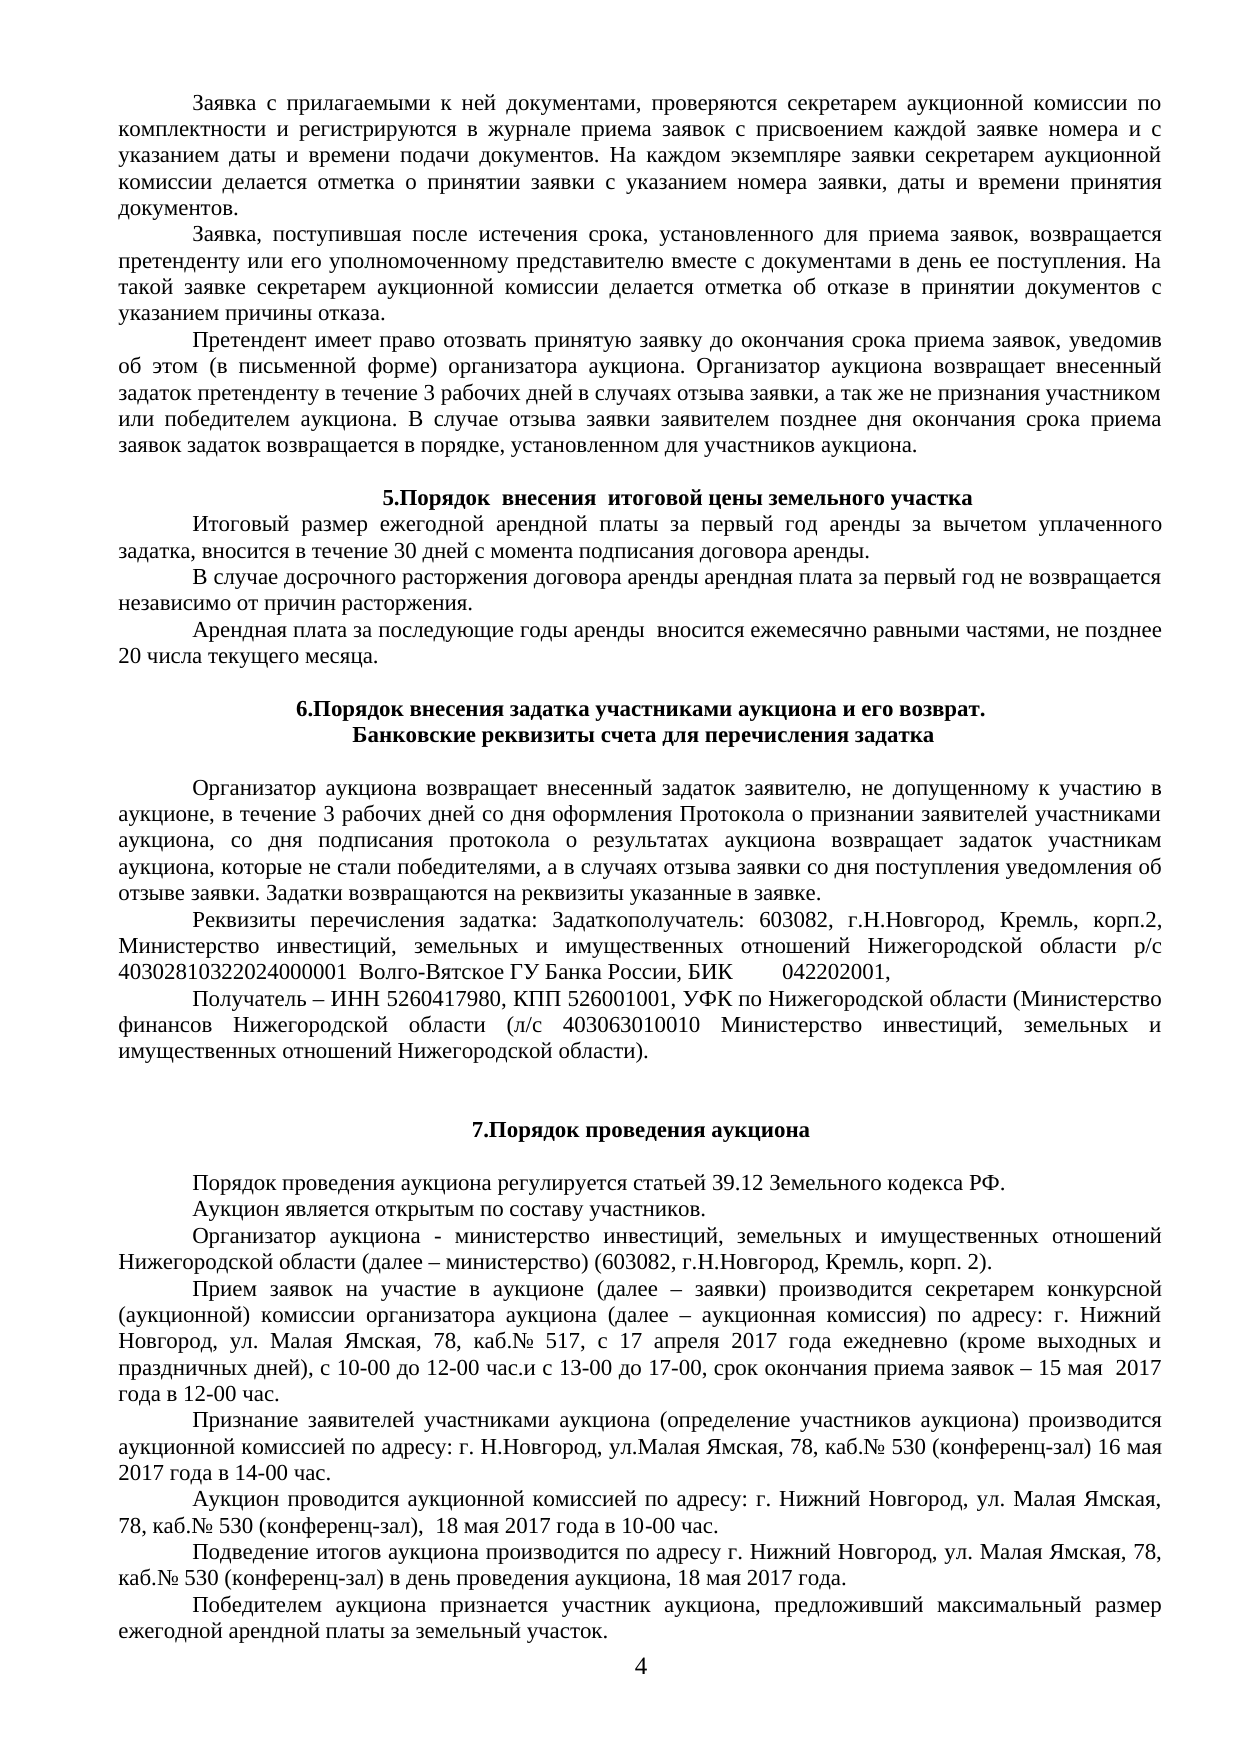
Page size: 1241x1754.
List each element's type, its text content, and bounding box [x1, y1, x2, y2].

text Признание заявителей участниками аукциона (определение участников аукциона) производится аукционной комиссией по адресу: г. Н.Новгород, ул.Малая Ямская, 78, каб.№ 530 (конференц-зал) 16 мая 2017 года в 14-00 час. [118, 1406, 1163, 1485]
text Организатор аукциона - министерство инвестиций, земельных и имущественных отношений Нижегородской области (далее – министерство) (603082, г.Н.Новгород, Кремль, корп. 2). [118, 1222, 1163, 1274]
text Банковские реквизиты счета для перечисления задатка [118, 721, 1163, 747]
text Прием заявок на участие в аукционе (далее – заявки) производится секретарем конкурсной (аукционной) комиссии организатора аукциона (далее – аукционная комиссия) по адресу: г. Нижний Новгород, ул. Малая Ямская, 78, каб.№ 517, с 17 апреля 2017 года ежедневно (кроме выходных и праздничных дней), с 10-00 до 12-00 час.и с 13-00 до 17-00, срок окончания приема заявок – 15 мая 2017 года в 12-00 час. [118, 1274, 1163, 1406]
text В случае досрочного расторжения договора аренды арендная плата за первый год не возвращается независимо от причин расторжения. [118, 563, 1163, 616]
text Итоговый размер ежегодной арендной платы за первый год аренды за вычетом уплаченного задатка, вносится в течение 30 дней с момента подписания договора аренды. [118, 510, 1163, 563]
text 7.Порядок проведения аукциона [118, 1116, 1163, 1143]
text Реквизиты перечисления задатка: Задаткополучатель: 603082, г.Н.Новгород, Кремль, корп.2, Министерство инвестиций, земельных и имущественных отношений Нижегородской области р/с 40302810322024000001 Волго-Вятское ГУ Банка России, БИК 042202001, [118, 906, 1163, 985]
text Арендная плата за последующие годы аренды вносится ежемесячно равными частями, не позднее 20 числа текущего месяца. [118, 616, 1163, 668]
text Заявка с прилагаемыми к ней документами, проверяются секретарем аукционной комиссии по комплектности и регистрируются в журнале приема заявок с присвоением каждой заявке номера и с указанием даты и времени подачи документов. На каждом экземпляре заявки секретарем аукционной комиссии делается отметка о принятии заявки с указанием номера заявки, даты и времени принятия документов. [118, 89, 1163, 220]
text Аукцион является открытым по составу участников. [118, 1196, 1163, 1222]
text Претендент имеет право отозвать принятую заявку до окончания срока приема заявок, уведомив об этом (в письменной форме) организатора аукциона. Организатор аукциона возвращает внесенный задаток претенденту в течение 3 рабочих дней в случаях отзыва заявки, а так же не признания участником или победителем аукциона. В случае отзыва заявки заявителем позднее дня окончания срока приема заявок задаток возвращается в порядке, установленном для участников аукциона. [118, 326, 1163, 458]
text Заявка, поступившая после истечения срока, установленного для приема заявок, возвращается претенденту или его уполномоченному представителю вместе с документами в день ее поступления. На такой заявке секретарем аукционной комиссии делается отметка об отказе в принятии документов с указанием причины отказа. [118, 220, 1163, 326]
text Получатель – ИНН 5260417980, КПП 526001001, УФК по Нижегородской области (Министерство финансов Нижегородской области (л/с 403063010010 Министерство инвестиций, земельных и имущественных отношений Нижегородской области). [118, 985, 1163, 1064]
text Порядок проведения аукциона регулируется статьей 39.12 Земельного кодекса РФ. [118, 1169, 1163, 1196]
text 5.Порядок внесения итоговой цены земельного участка [118, 484, 1163, 510]
text Подведение итогов аукциона производится по адресу г. Нижний Новгород, ул. Малая Ямская, 78, каб.№ 530 (конференц-зал) в день проведения аукциона, 18 мая 2017 года. [118, 1538, 1163, 1591]
text Аукцион проводится аукционной комиссией по адресу: г. Нижний Новгород, ул. Малая Ямская, 78, каб.№ 530 (конференц-зал), 18 мая 2017 года в 10-00 час. [118, 1485, 1163, 1538]
text Победителем аукциона признается участник аукциона, предложивший максимальный размер ежегодной арендной платы за земельный участок. [118, 1591, 1163, 1643]
text 6.Порядок внесения задатка участниками аукциона и его возврат. [118, 695, 1163, 721]
text Организатор аукциона возвращает внесенный задаток заявителю, не допущенному к участию в аукционе, в течение 3 рабочих дней со дня оформления Протокола о признании заявителей участниками аукциона, со дня подписания протокола о результатах аукциона возвращает задаток участникам аукциона, которые не стали победителями, а в случаях отзыва заявки со дня поступления уведомления об отзыве заявки. Задатки возвращаются на реквизиты указанные в заявке. [118, 774, 1163, 906]
